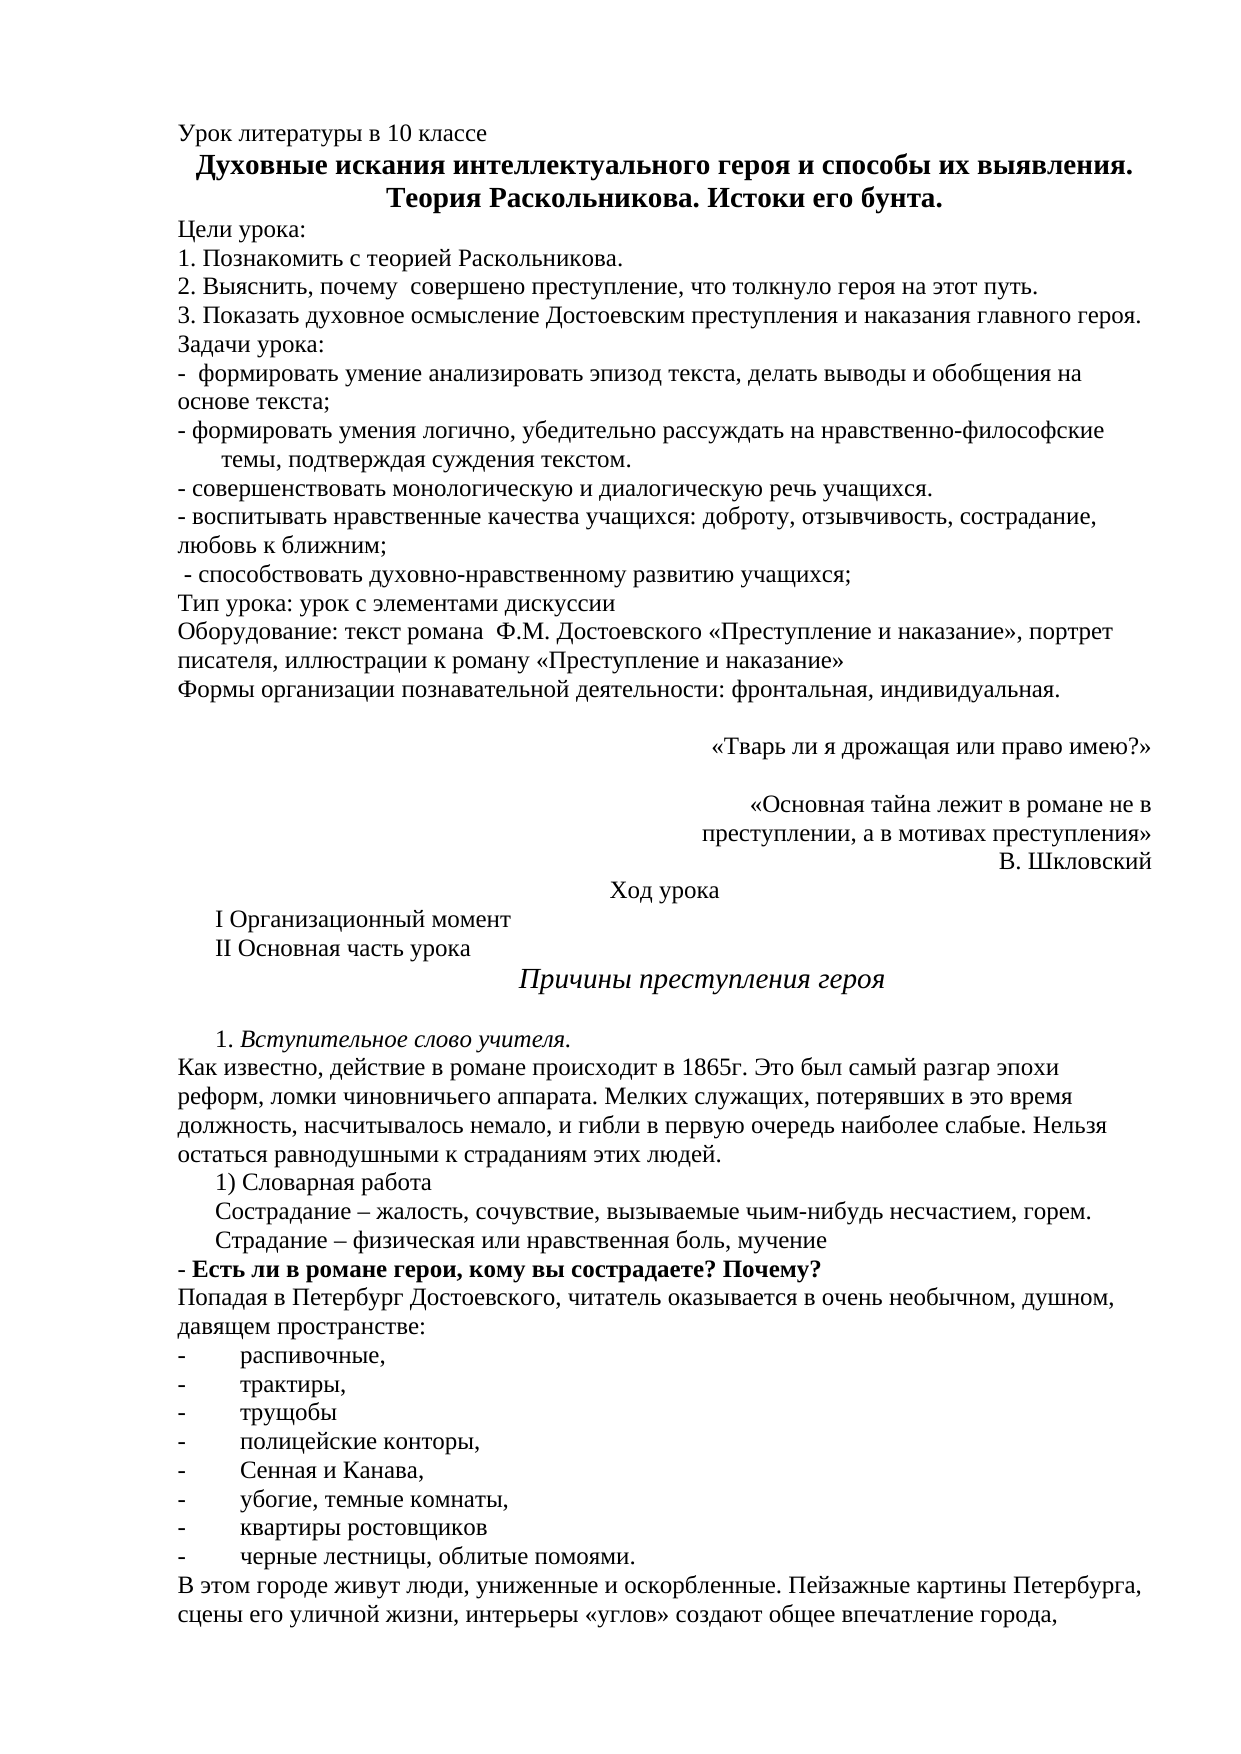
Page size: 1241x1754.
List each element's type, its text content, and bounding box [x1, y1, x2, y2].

text Задачи урока: [177, 329, 1152, 358]
text - трактиры, [177, 1369, 1152, 1397]
text «Основная тайна лежит в романе не в преступлении, а в мотивах преступления» [177, 789, 1152, 846]
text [177, 1570, 1152, 1627]
text - черные лестницы, облитые помоями. [177, 1541, 1152, 1570]
text Как известно, действие в романе происходит в 1865г. Это был самый разгар эпохи реформ, ломки чиновничьего аппарата. Мелких служащих, потерявших в это время должность, насчитывалось немало, и гибли в первую очередь наиболее слабые. Нельзя остаться равнодушными к страданиям этих людей. [177, 1052, 1152, 1167]
text - формировать умения логично, убедительно рассуждать на нравственно-философские [177, 415, 1152, 444]
text Цели урока: [177, 214, 1152, 243]
text Оборудование: текст романа Ф.М. Достоевского «Преступление и наказание», портрет писателя, иллюстрации к роману «Преступление и наказание» [177, 616, 1152, 674]
list Причины преступления героя [252, 961, 1152, 995]
text Попадая в Петербург Достоевского, читатель оказывается в очень необычном, душном, давящем пространстве: [177, 1282, 1152, 1340]
text Ход урока [177, 875, 1152, 904]
text - трущобы [177, 1397, 1152, 1426]
text Страдание – физическая или нравственная боль, мучение [177, 1225, 1152, 1254]
text - Сенная и Канава, [177, 1455, 1152, 1484]
text - Есть ли в романе герои, кому вы сострадаете? Почему? [177, 1254, 1152, 1282]
text 3. Показать духовное осмысление Достоевским преступления и наказания главного героя. [177, 300, 1152, 329]
text I Организационный момент [215, 904, 1152, 933]
text - квартиры ростовщиков [177, 1512, 1152, 1541]
text Духовные искания интеллектуального героя и способы их выявления. Теория Раскольникова. Истоки его бунта. [177, 147, 1152, 214]
text Урок литературы в 10 классе [177, 118, 1152, 147]
text - воспитывать нравственные качества учащихся: доброту, отзывчивость, сострадание, любовь к ближним; [177, 501, 1152, 559]
text темы, подтверждая суждения текстом. [177, 444, 1152, 473]
text 1) Словарная работа [215, 1167, 1152, 1196]
text Формы организации познавательной деятельности: фронтальная, индивидуальная. [177, 674, 1152, 703]
text - способствовать духовно-нравственному развитию учащихся; [177, 559, 1152, 588]
text 2. Выяснить, почему совершено преступление, что толкнуло героя на этот путь. [177, 271, 1152, 300]
text - убогие, темные комнаты, [177, 1484, 1152, 1512]
text - формировать умение анализировать эпизод текста, делать выводы и обобщения на основе текста; [177, 358, 1152, 415]
text II Основная часть урока [177, 933, 1152, 961]
text «Тварь ли я дрожащая или право имею?» [177, 731, 1152, 760]
text - совершенствовать монологическую и диалогическую речь учащихся. [177, 473, 1152, 501]
text - полицейские конторы, [177, 1426, 1152, 1455]
text 1. Познакомить с теорией Раскольникова. [177, 243, 1152, 271]
text Сострадание – жалость, сочувствие, вызываемые чьим-нибудь несчастием, горем. [215, 1196, 1152, 1225]
text В. Шкловский [177, 846, 1152, 875]
list Вступительное слово учителя. [215, 1024, 1152, 1052]
text - распивочные, [177, 1340, 1152, 1369]
text Тип урока: урок с элементами дискуссии [177, 588, 1152, 616]
